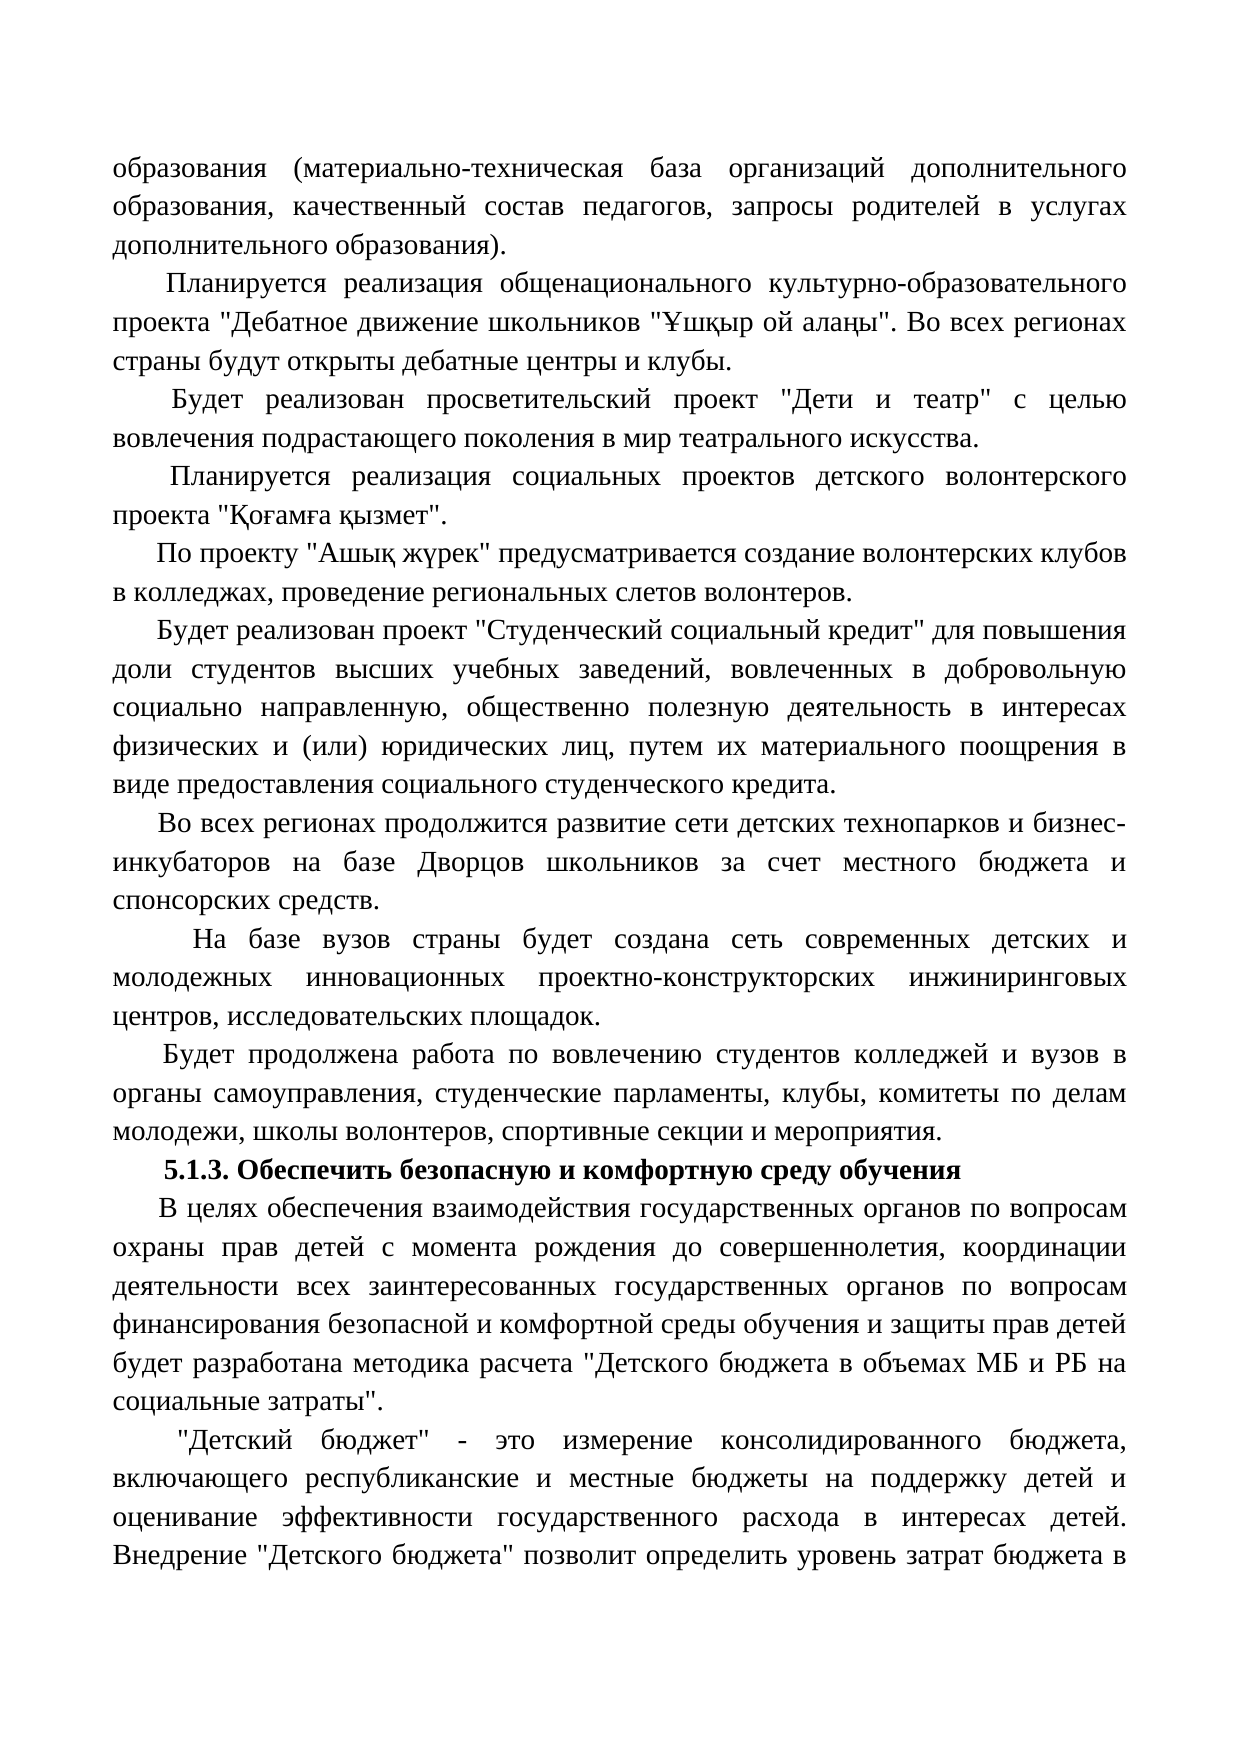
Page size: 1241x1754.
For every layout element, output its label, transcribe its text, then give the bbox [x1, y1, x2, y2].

text В целях обеспечения взаимодействия государственных органов по вопросам охраны прав детей с момента рождения до совершеннолетия, координации деятельности всех заинтересованных государственных органов по вопросам финансирования безопасной и комфортной среды обучения и защиты прав детей будет разработана методика расчета "Детского бюджета в объемах МБ и РБ на социальные затраты". [112, 1191, 1128, 1417]
text На базе вузов страны будет создана сеть современных детских и молодежных инновационных проектно-конструкторских инжиниринговых центров, исследовательских площадок. [112, 921, 1128, 1031]
text По проекту "Ашық жүрек" предусматривается создание волонтерских клубов в колледжах, проведение региональных слетов волонтеров. [112, 535, 1128, 607]
text Будет продолжена работа по вовлечению студентов колледжей и вузов в органы самоуправления, студенческие парламенты, клубы, комитеты по делам молодежи, школы волонтеров, спортивные секции и мероприятия. [112, 1036, 1128, 1147]
text Будет реализован проект "Студенческий социальный кредит" для повышения доли студентов высших учебных заведений, вовлеченных в добровольную социально направленную, общественно полезную деятельность в интересах физических и (или) юридических лиц, путем их материального поощрения в виде предоставления социального студенческого кредита. [112, 612, 1128, 800]
text Планируется реализация общенационального культурно-образовательного проекта "Дебатное движение школьников "Ұшқыр ой алаңы". Во всех регионах страны будут открыты дебатные центры и клубы. [112, 266, 1128, 376]
text Будет реализован просветительский проект "Дети и театр" с целью вовлечения подрастающего поколения в мир театрального искусства. [112, 381, 1128, 453]
text Во всех регионах продолжится развитие сети детских технопарков и бизнес-инкубаторов на базе Дворцов школьников за счет местного бюджета и спонсорских средств. [112, 805, 1128, 916]
text Планируется реализация социальных проектов детского волонтерского проекта "Қоғамға қызмет". [112, 458, 1128, 530]
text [112, 1422, 1128, 1571]
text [112, 150, 1128, 261]
text 5.1.3. Обеспечить безопасную и комфортную среду обучения [112, 1152, 1128, 1186]
